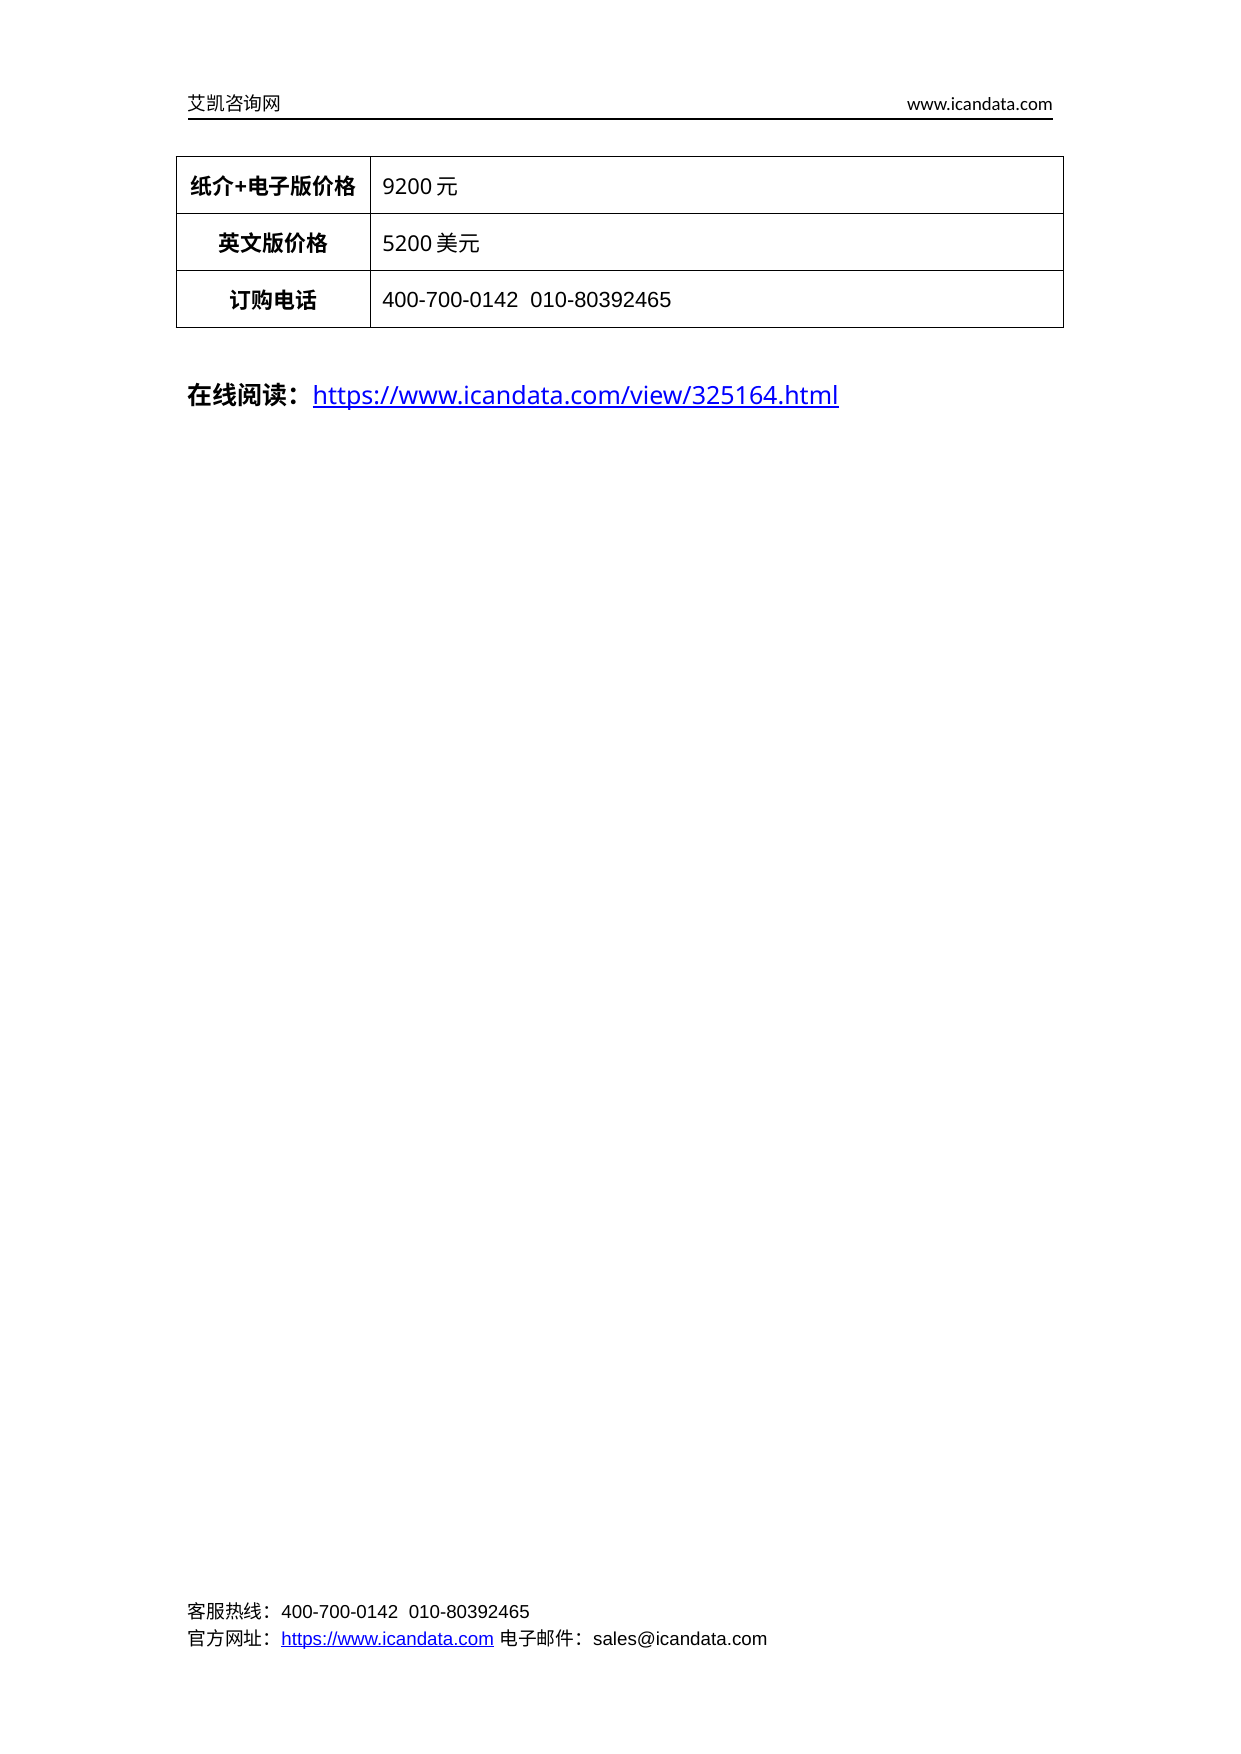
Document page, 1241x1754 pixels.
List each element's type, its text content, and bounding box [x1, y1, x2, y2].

table_cell 400-700-0142 010-80392465 [371, 271, 1063, 327]
table_cell 订购电话 [177, 271, 370, 327]
text 在线阅读：https://www.icandata.com/view/325164.html [187, 361, 1053, 426]
table_cell 纸介+电子版价格 [177, 157, 370, 213]
table_cell 5200美元 [371, 214, 1063, 270]
table_cell 英文版价格 [177, 214, 370, 270]
table_cell 9200元 [371, 157, 1063, 213]
